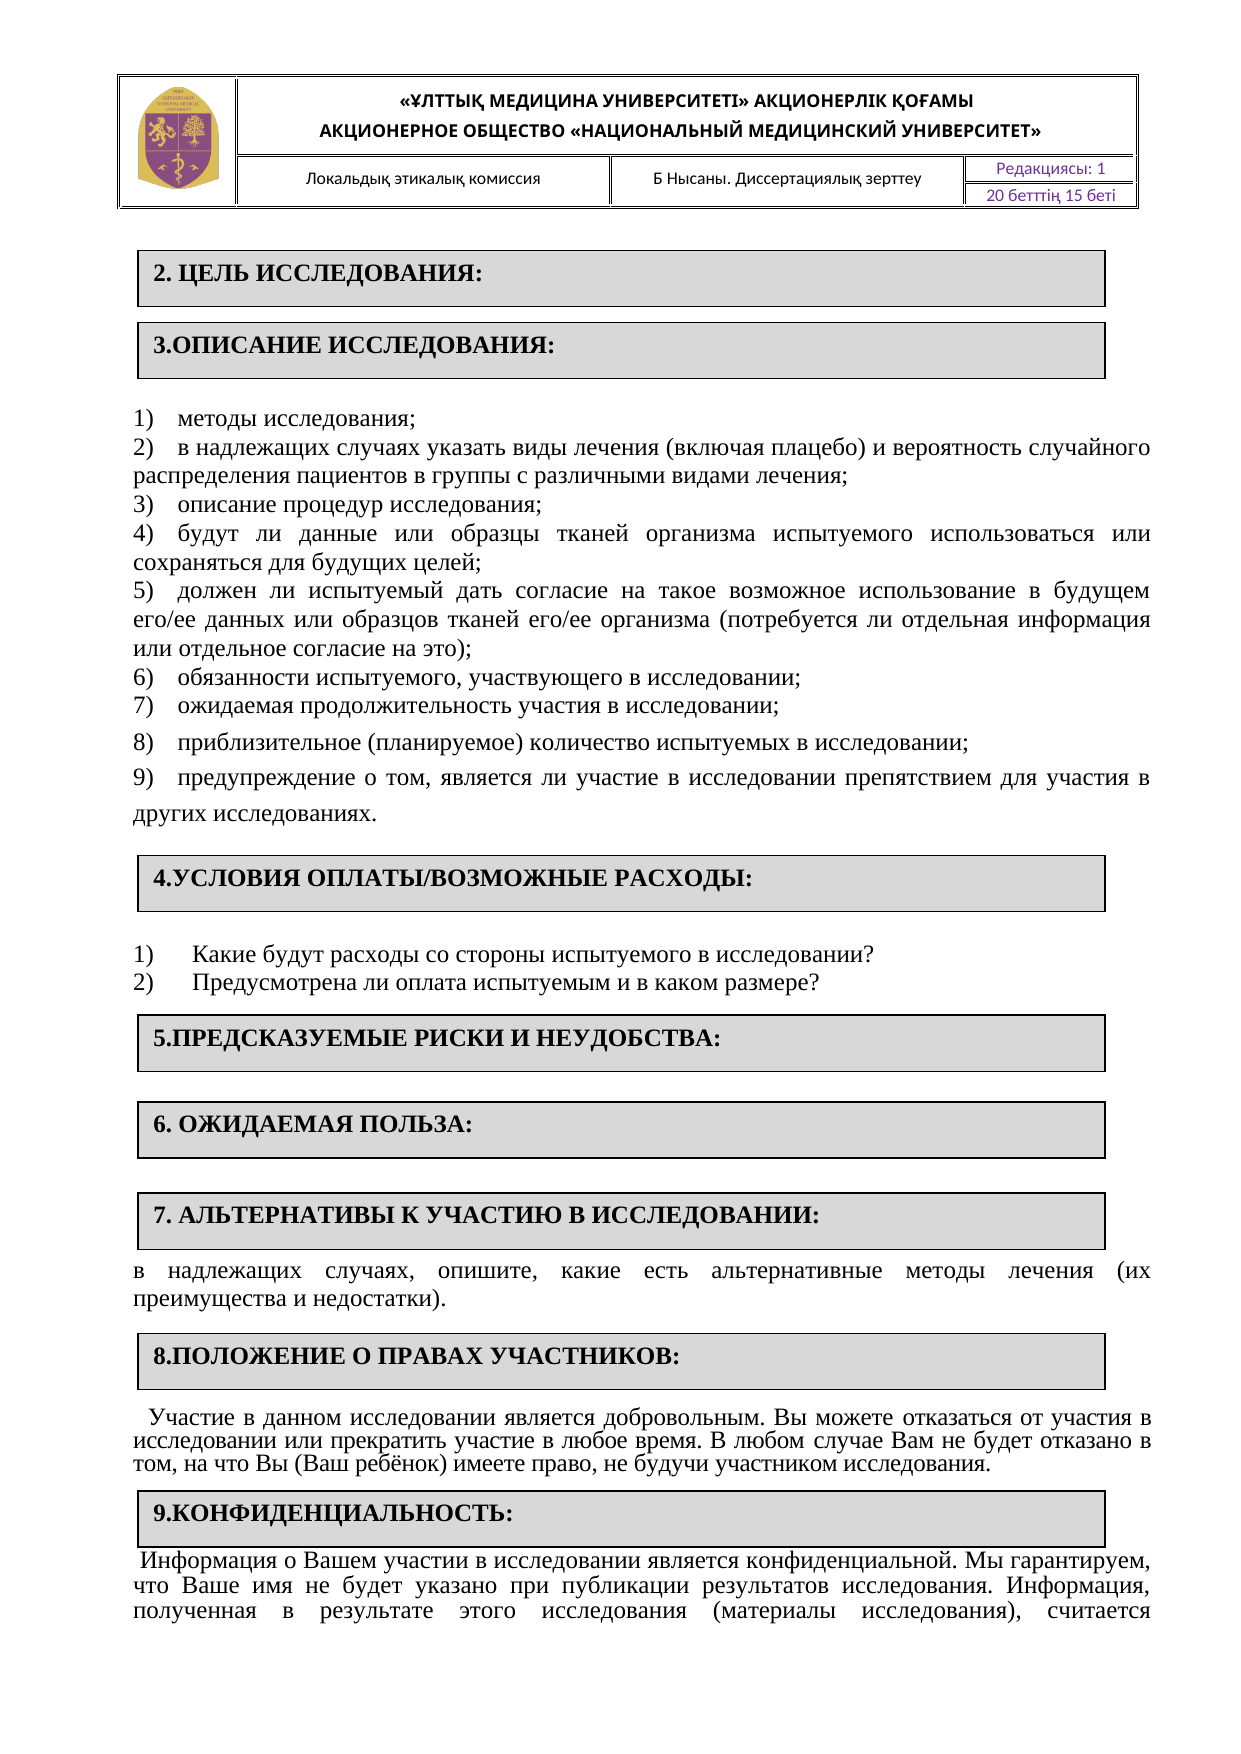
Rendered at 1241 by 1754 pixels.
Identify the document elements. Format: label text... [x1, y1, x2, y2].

list описание процедур исследования; [133, 489, 1152, 518]
list будут ли данные или образцы тканей организма испытуемого использоваться или сохраняться для будущих целей; [133, 518, 1152, 576]
list ожидаемая продолжительность участия в исследовании; [133, 691, 1152, 719]
list методы исследования; [133, 403, 1152, 432]
list Какие будут расходы со стороны испытуемого в исследовании? [133, 942, 1152, 967]
list обязанности испытуемого, участвующего в исследовании; [133, 662, 1152, 691]
picture [129, 84, 223, 193]
list должен ли испытуемый дать согласие на такое возможное использование в будущем его/ее данных или образцов тканей его/ее организма (потребуется ли отдельная информация или отдельное согласие на это); [133, 576, 1152, 662]
list Предусмотрена ли оплата испытуемым и в каком размере? [133, 967, 1152, 996]
text Участие в данном исследовании является добровольным. Вы можете отказаться от участия в исследовании или прекратить участие в любое время. В любом случае Вам не будет отказано в том, на что Вы (Ваш ребёнок) имеете право, не будучи участником исследования. [133, 1407, 1152, 1476]
text в надлежащих случаях, опишите, какие есть альтернативные методы лечения (их преимущества и недостатки). [133, 1255, 1152, 1312]
list в надлежащих случаях указать виды лечения (включая плацебо) и вероятность случайного распределения пациентов в группы с различными видами лечения; [133, 432, 1152, 489]
list приблизительное (планируемое) количество испытуемых в исследовании; [133, 727, 1152, 755]
list предупреждение о том, является ли участие в исследовании препятствием для участия в других исследованиях. [133, 762, 1152, 827]
